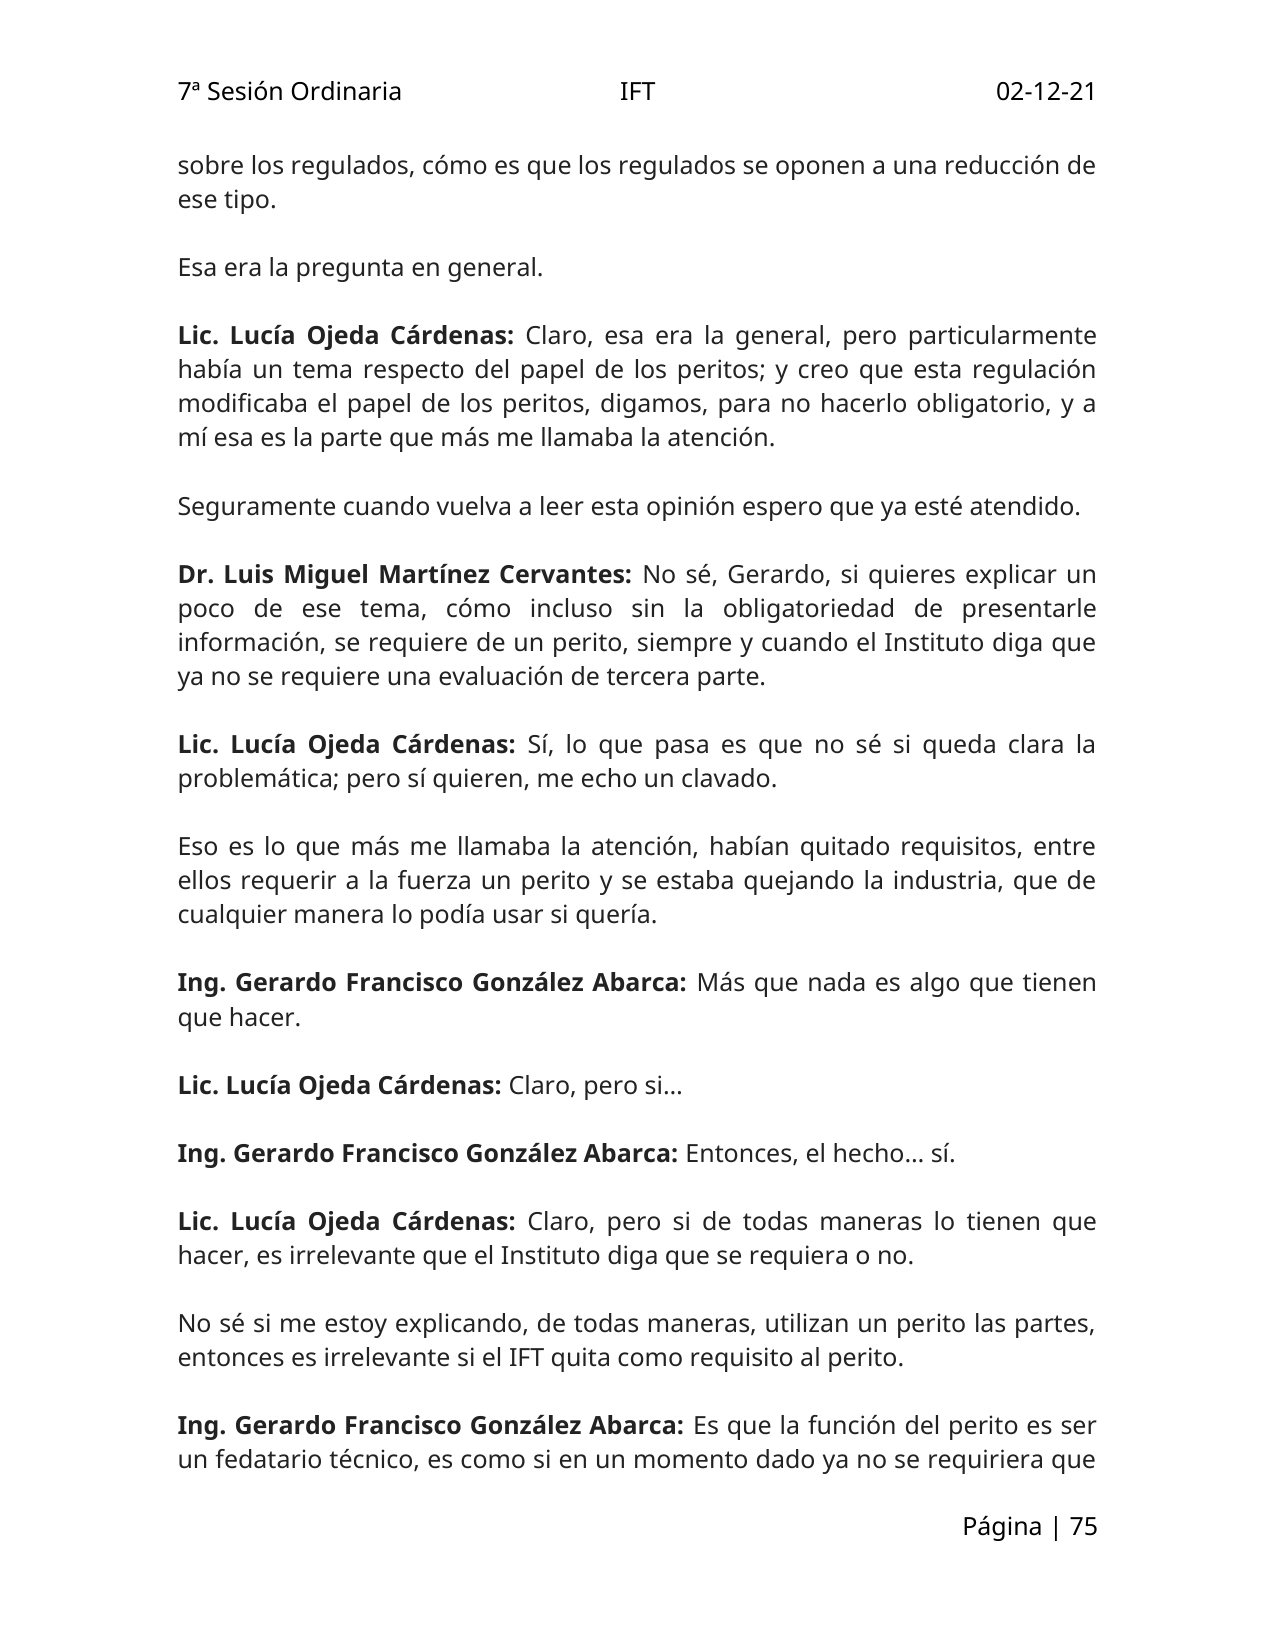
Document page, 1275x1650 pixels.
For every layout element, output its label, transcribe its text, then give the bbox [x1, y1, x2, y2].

text Lic. Lucía Ojeda Cárdenas: Claro, esa era la general, pero particularmente había un tema respecto del papel de los peritos; y creo que esta regulación modificaba el papel de los peritos, digamos, para no hacerlo obligatorio, y a mí esa es la parte que más me llamaba la atención. [177, 318, 1098, 454]
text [177, 1408, 1098, 1476]
text Ing. Gerardo Francisco González Abarca: Entonces, el hecho… sí. [177, 1135, 1098, 1169]
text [177, 148, 1098, 216]
text Dr. Luis Miguel Martínez Cervantes: No sé, Gerardo, si quieres explicar un poco de ese tema, cómo incluso sin la obligatoriedad de presentarle información, se requiere de un perito, siempre y cuando el Instituto diga que ya no se requiere una evaluación de tercera parte. [177, 556, 1098, 693]
text Ing. Gerardo Francisco González Abarca: Más que nada es algo que tienen que hacer. [177, 965, 1098, 1033]
text Esa era la pregunta en general. [177, 250, 1098, 284]
text Seguramente cuando vuelva a leer esta opinión espero que ya esté atendido. [177, 488, 1098, 522]
text No sé si me estoy explicando, de todas maneras, utilizan un perito las partes, entonces es irrelevante si el IFT quita como requisito al perito. [177, 1306, 1098, 1374]
text Lic. Lucía Ojeda Cárdenas: Claro, pero si de todas maneras lo tienen que hacer, es irrelevante que el Instituto diga que se requiera o no. [177, 1203, 1098, 1272]
text Lic. Lucía Ojeda Cárdenas: Sí, lo que pasa es que no sé si queda clara la problemática; pero sí quieren, me echo un clavado. [177, 727, 1098, 795]
text Lic. Lucía Ojeda Cárdenas: Claro, pero si… [177, 1067, 1098, 1101]
text Eso es lo que más me llamaba la atención, habían quitado requisitos, entre ellos requerir a la fuerza un perito y se estaba quejando la industria, que de cualquier manera lo podía usar si quería. [177, 829, 1098, 931]
